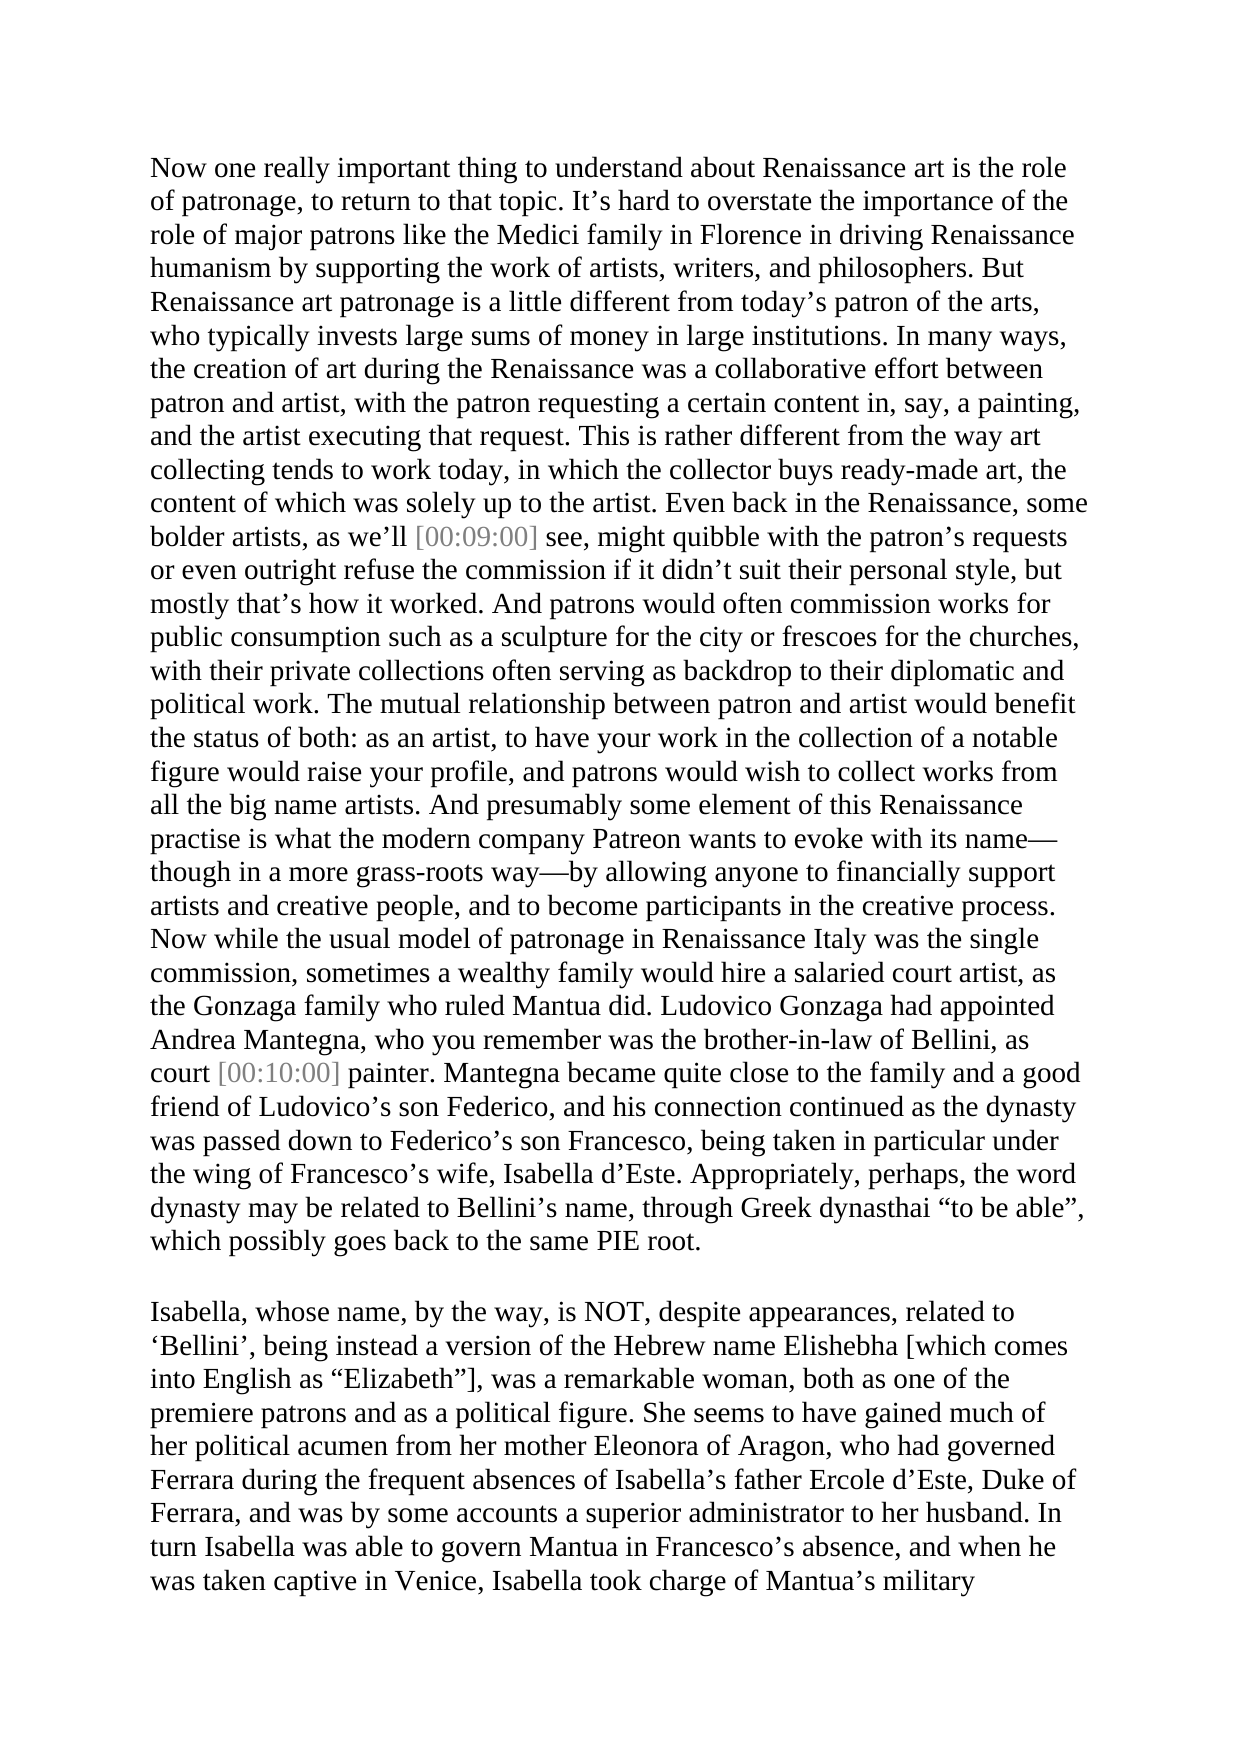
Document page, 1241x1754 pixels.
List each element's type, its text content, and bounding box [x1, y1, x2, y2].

text Now one really important thing to understand about Renaissance art is the role of patronage, to return to that topic. It’s hard to overstate the importance of the role of major patrons like the Medici family in Florence in driving Renaissance humanism by supporting the work of artists, writers, and philosophers. But Renaissance art patronage is a little different from today’s patron of the arts, who typically invests large sums of money in large institutions. In many ways, the creation of art during the Renaissance was a collaborative effort between patron and artist, with the patron requesting a certain content in, say, a painting, and the artist executing that request. This is rather different from the way art collecting tends to work today, in which the collector buys ready-made art, the content of which was solely up to the artist. Even back in the Renaissance, some bolder artists, as we’ll [00:09:00] see, might quibble with the patron’s requests or even outright refuse the commission if it didn’t suit their personal style, but mostly that’s how it worked. And patrons would often commission works for public consumption such as a sculpture for the city or frescoes for the churches, with their private collections often serving as backdrop to their diplomatic and political work. The mutual relationship between patron and artist would benefit the status of both: as an artist, to have your work in the collection of a notable figure would raise your profile, and patrons would wish to collect works from all the big name artists. And presumably some element of this Renaissance practise is what the modern company Patreon wants to evoke with its name—though in a more grass-roots way—by allowing anyone to financially support artists and creative people, and to become participants in the creative process. Now while the usual model of patronage in Renaissance Italy was the single commission, sometimes a wealthy family would hire a salaried court artist, as the Gonzaga family who ruled Mantua did. Ludovico Gonzaga had appointed Andrea Mantegna, who you remember was the brother-in-law of Bellini, as court [00:10:00] painter. Mantegna became quite close to the family and a good friend of Ludovico’s son Federico, and his connection continued as the dynasty was passed down to Federico’s son Francesco, being taken in particular under the wing of Francesco’s wife, Isabella d’Este. Appropriately, perhaps, the word dynasty may be related to Bellini’s name, through Greek dynasthai “to be able”, which possibly goes back to the same PIE root. [150, 150, 1090, 1257]
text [150, 1294, 1090, 1596]
